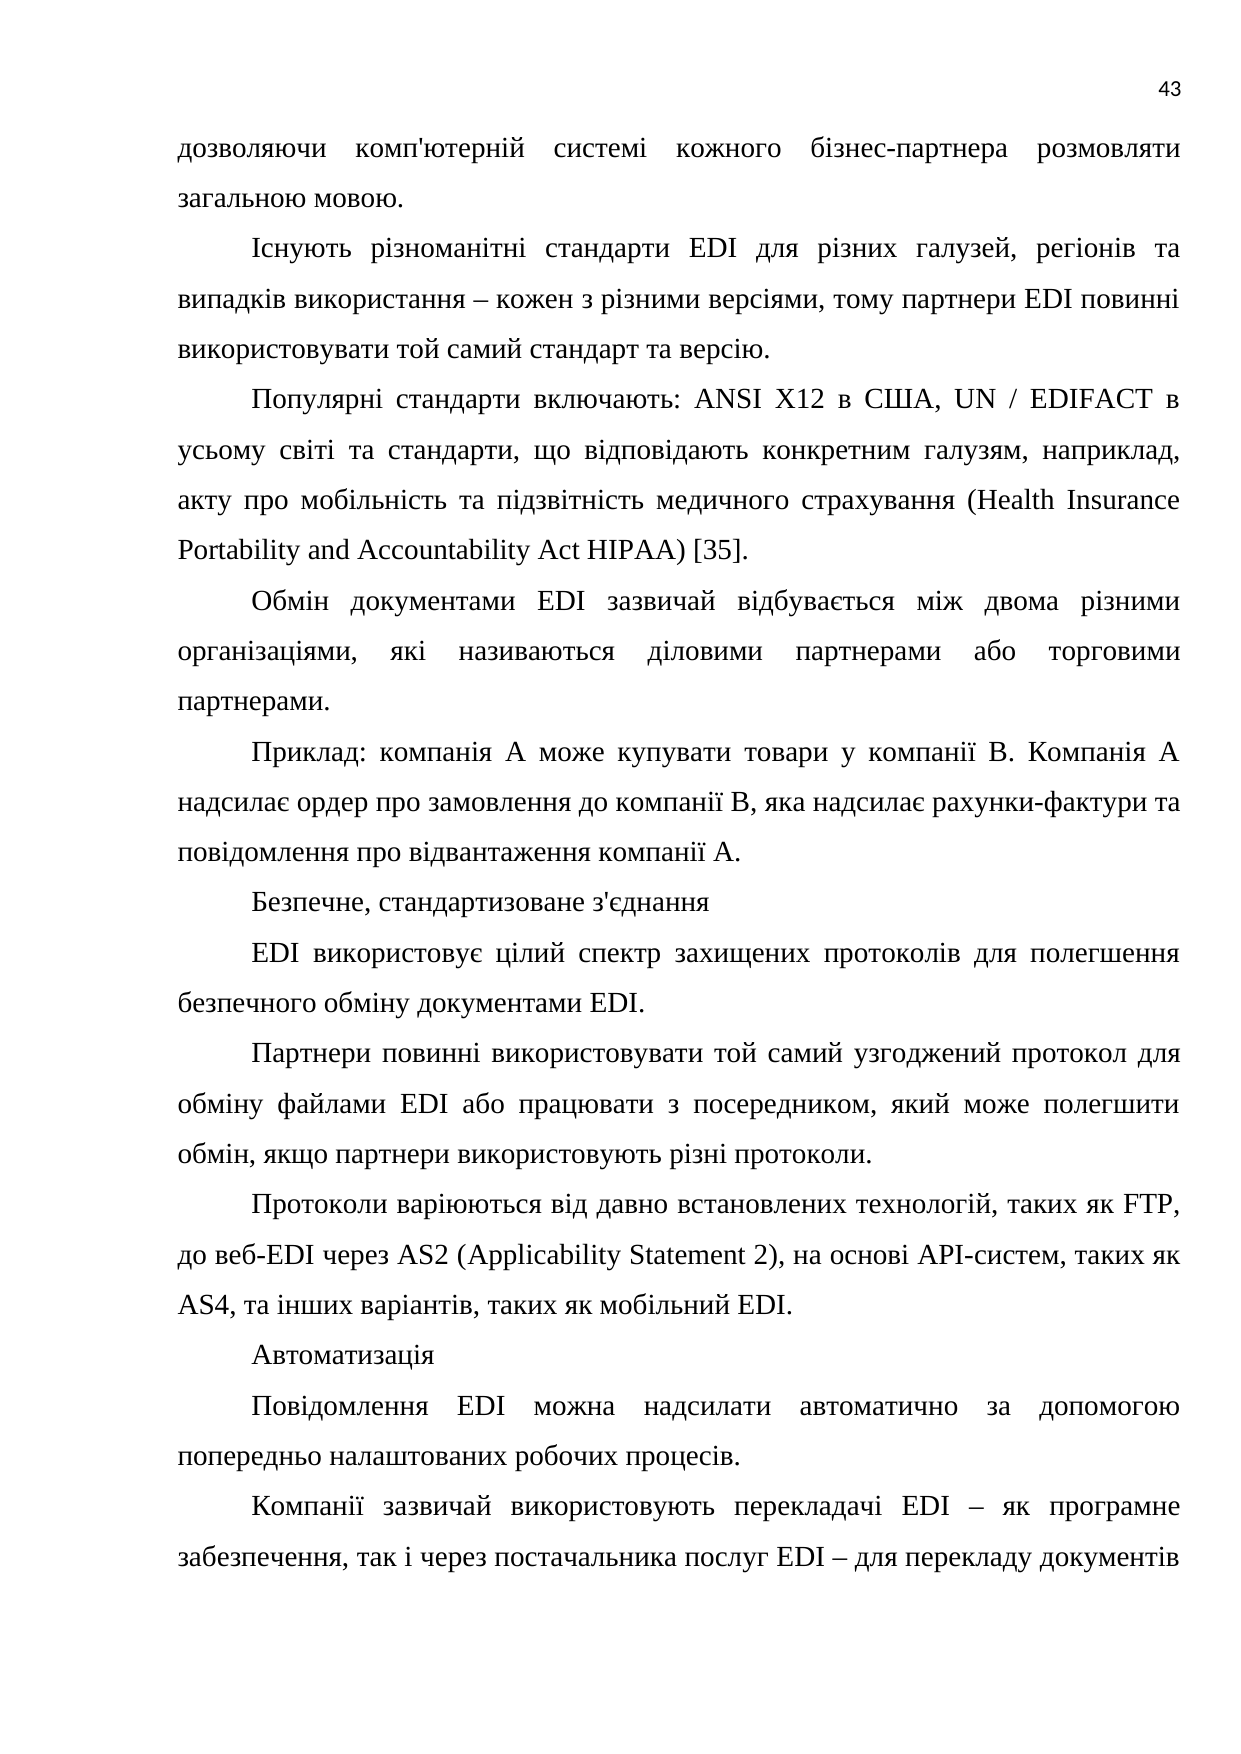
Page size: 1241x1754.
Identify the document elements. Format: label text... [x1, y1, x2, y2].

text Існують різноманітні стандарти EDI для різних галузей, регіонів та випадків використання – кожен з різними версіями, тому партнери EDI повинні використовувати той самий стандарт та версію. [177, 231, 1181, 365]
text Автоматизація [177, 1337, 1181, 1371]
text Обмін документами EDI зазвичай відбувається між двома різними організаціями, які називаються діловими партнерами або торговими партнерами. [177, 583, 1181, 717]
text Приклад: компанія A може купувати товари у компанії B. Компанія A надсилає ордер про замовлення до компанії B, яка надсилає рахунки-фактури та повідомлення про відвантаження компанії A. [177, 734, 1181, 868]
text EDI використовує цілий спектр захищених протоколів для полегшення безпечного обміну документами EDI. [177, 935, 1181, 1019]
text Популярні стандарти включають: ANSI X12 в США, UN / EDIFACT в усьому світі та стандарти, що відповідають конкретним галузям, наприклад, акту про мобільність та підзвітність медичного страхування (Health Insurance Portability and Accountability Act HIPAA) [35]. [177, 381, 1181, 566]
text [177, 1488, 1181, 1572]
text Партнери повинні використовувати той самий узгоджений протокол для обміну файлами EDI або працювати з посередником, який може полегшити обмін, якщо партнери використовують різні протоколи. [177, 1036, 1181, 1170]
text Протоколи варіюються від давно встановлених технологій, таких як FTP, до веб-EDI через AS2 (Applicability Statement 2), на основі API-систем, таких як AS4, та інших варіантів, таких як мобільний EDI. [177, 1186, 1181, 1321]
text Безпечне, стандартизоване з'єднання [177, 884, 1181, 918]
text Повідомлення EDI можна надсилати автоматично за допомогою попередньо налаштованих робочих процесів. [177, 1388, 1181, 1472]
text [177, 130, 1181, 214]
